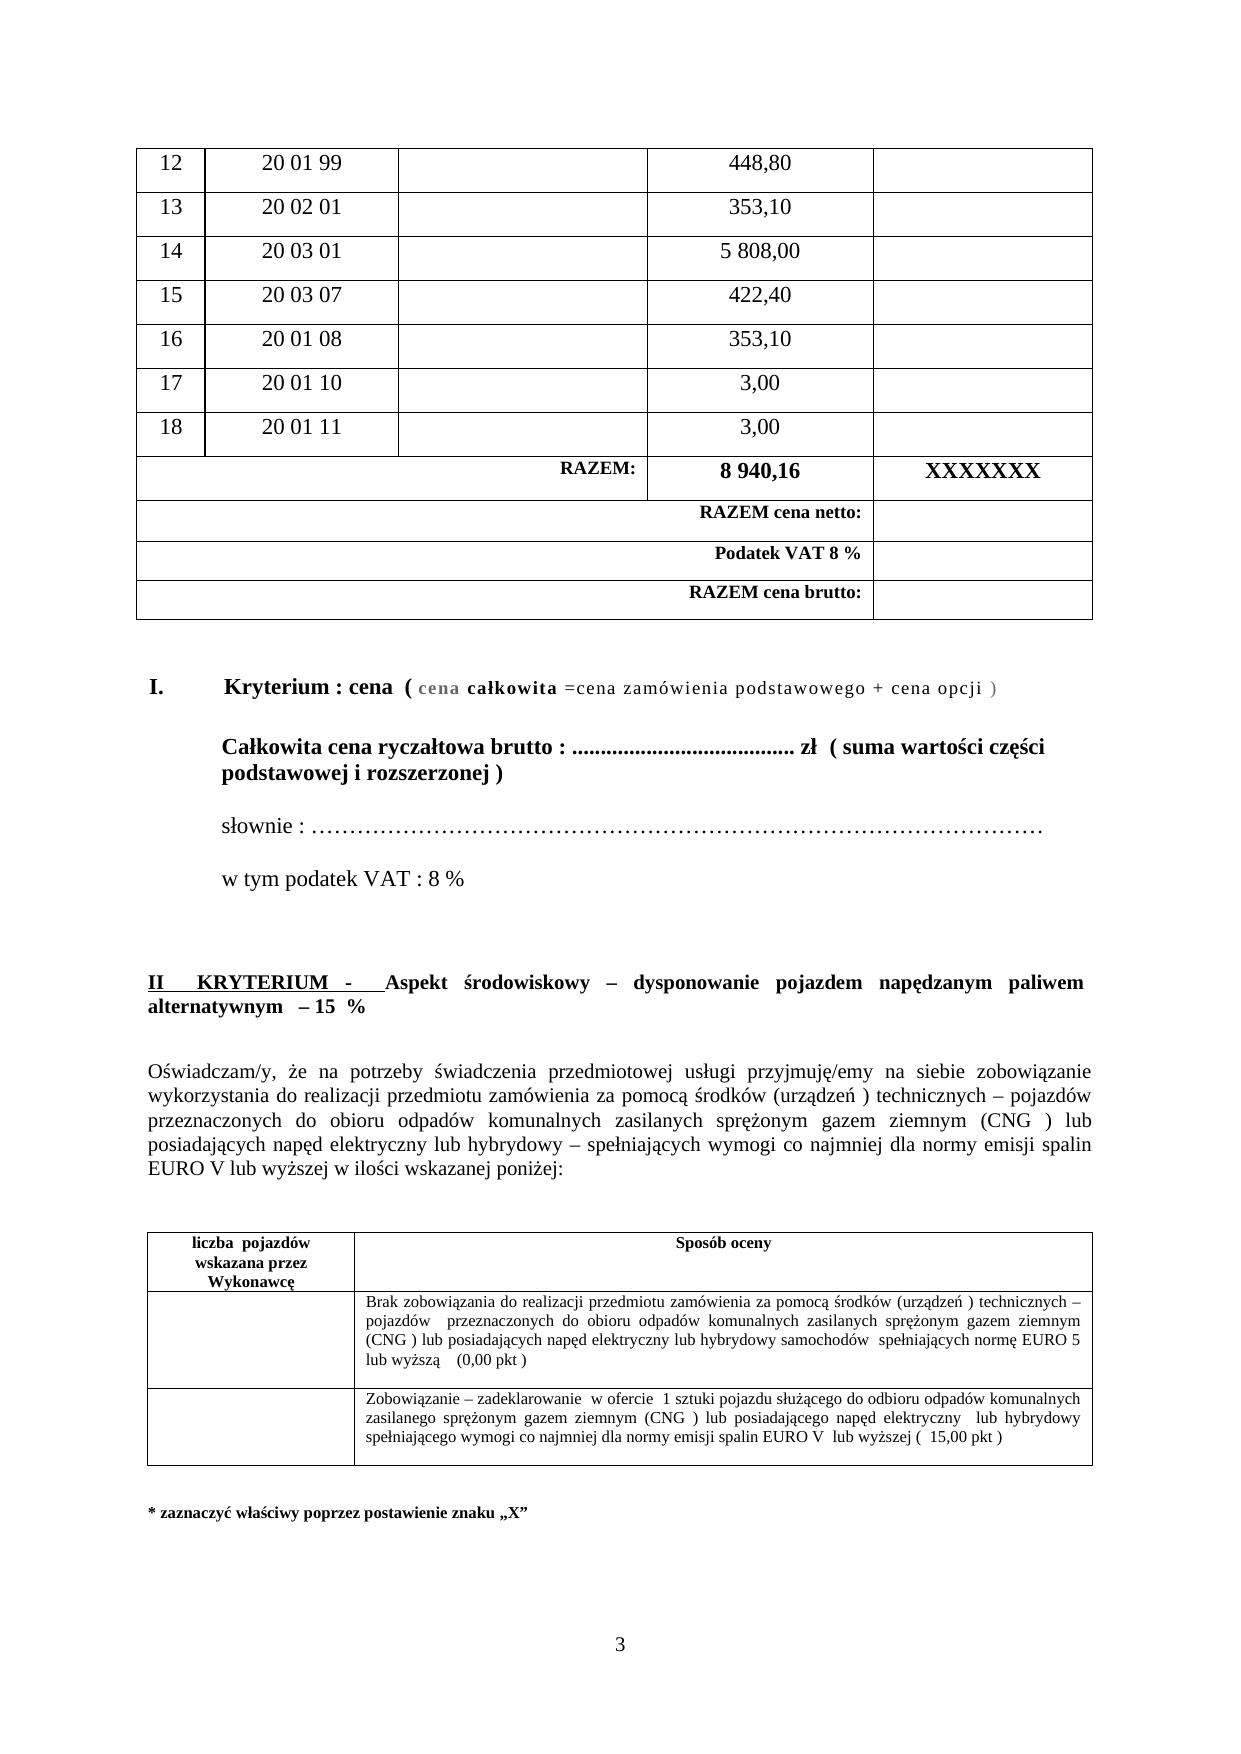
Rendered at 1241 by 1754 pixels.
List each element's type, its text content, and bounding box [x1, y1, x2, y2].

table_cell RAZEM: [137, 457, 647, 500]
table_cell 448,80 [648, 149, 873, 192]
table_cell 12 [137, 149, 204, 192]
table_cell 3,00 [648, 413, 873, 456]
table_cell [874, 281, 1092, 324]
table_cell [874, 501, 1092, 541]
text słownie : …………………………………………………………………………………… [148, 812, 1093, 838]
text Całkowita cena ryczałtowa brutto : ....................................... zł ( suma wartości części podstawowej i rozszerzonej ) [221, 733, 1093, 786]
table_cell [874, 542, 1092, 580]
table_cell [399, 413, 647, 456]
table_cell 14 [137, 237, 204, 280]
table_cell [399, 237, 647, 280]
table_cell XXXXXXX [874, 457, 1092, 500]
table_cell [874, 581, 1092, 619]
table_header liczba pojazdów wskazana przez Wykonawcę [148, 1233, 354, 1291]
table_cell [874, 413, 1092, 456]
table_cell [874, 369, 1092, 412]
table_cell [399, 281, 647, 324]
table_cell RAZEM cena brutto: [137, 581, 873, 619]
table_header Sposób oceny [355, 1233, 1092, 1291]
table_cell [399, 325, 647, 368]
text * zaznaczyć właściwy poprzez postawienie znaku „X” [148, 1502, 1093, 1522]
table_cell [874, 149, 1092, 192]
table_cell [874, 325, 1092, 368]
table_cell 353,10 [648, 325, 873, 368]
table_cell [148, 1292, 354, 1388]
table_cell 16 [137, 325, 204, 368]
text Oświadczam/y, że na potrzeby świadczenia przedmiotowej usługi przyjmuję/emy na siebie zobowiązanie wykorzystania do realizacji przedmiotu zamówienia za pomocą środków (urządzeń ) technicznych – pojazdów przeznaczonych do obioru odpadów komunalnych zasilanych sprężonym gazem ziemnym (CNG ) lub posiadających napęd elektryczny lub hybrydowy – spełniających wymogi co najmniej dla normy emisji spalin EURO V lub wyższej w ilości wskazanej poniżej: [148, 1059, 1093, 1180]
table_cell [874, 193, 1092, 236]
table_cell 17 [137, 369, 204, 412]
table_cell 422,40 [648, 281, 873, 324]
text II KRYTERIUM - Aspekt środowiskowy – dysponowanie pojazdem napędzanym paliwem alternatywnym – 15 % [148, 970, 1084, 1018]
table_cell 20 01 08 [206, 325, 398, 368]
table_cell [148, 1389, 354, 1465]
table_cell Brak zobowiązania do realizacji przedmiotu zamówienia za pomocą środków (urządzeń ) technicznych – pojazdów przeznaczonych do obioru odpadów komunalnych zasilanych sprężonym gazem ziemnym (CNG ) lub posiadających napęd elektryczny lub hybrydowy samochodów spełniających normę EURO 5 lub wyższą (0,00 pkt ) [355, 1292, 1092, 1388]
table_cell 20 02 01 [206, 193, 398, 236]
table_cell 15 [137, 281, 204, 324]
table_cell 20 03 01 [206, 237, 398, 280]
table_cell 20 01 11 [206, 413, 398, 456]
table_cell 20 03 07 [206, 281, 398, 324]
table_cell 3,00 [648, 369, 873, 412]
table_cell 353,10 [648, 193, 873, 236]
table_cell 20 01 99 [206, 149, 398, 192]
table_cell 18 [137, 413, 204, 456]
table_cell Podatek VAT 8 % [137, 542, 873, 580]
table_cell [874, 237, 1092, 280]
table_cell 20 01 10 [206, 369, 398, 412]
list Kryterium : cena ( cena całkowita =cena zamówienia podstawowego + cena opcji ) [149, 673, 1093, 699]
table_cell 13 [137, 193, 204, 236]
table_cell Zobowiązanie – zadeklarowanie w ofercie 1 sztuki pojazdu służącego do odbioru odpadów komunalnych zasilanego sprężonym gazem ziemnym (CNG ) lub posiadającego napęd elektryczny lub hybrydowy spełniającego wymogi co najmniej dla normy emisji spalin EURO V lub wyższej ( 15,00 pkt ) [355, 1389, 1092, 1465]
table_cell [399, 149, 647, 192]
table_cell [399, 369, 647, 412]
table_cell [399, 193, 647, 236]
table_cell 5 808,00 [648, 237, 873, 280]
text w tym podatek VAT : 8 % [148, 865, 1093, 891]
table_cell 8 940,16 [648, 457, 873, 500]
table_cell RAZEM cena netto: [137, 501, 873, 541]
